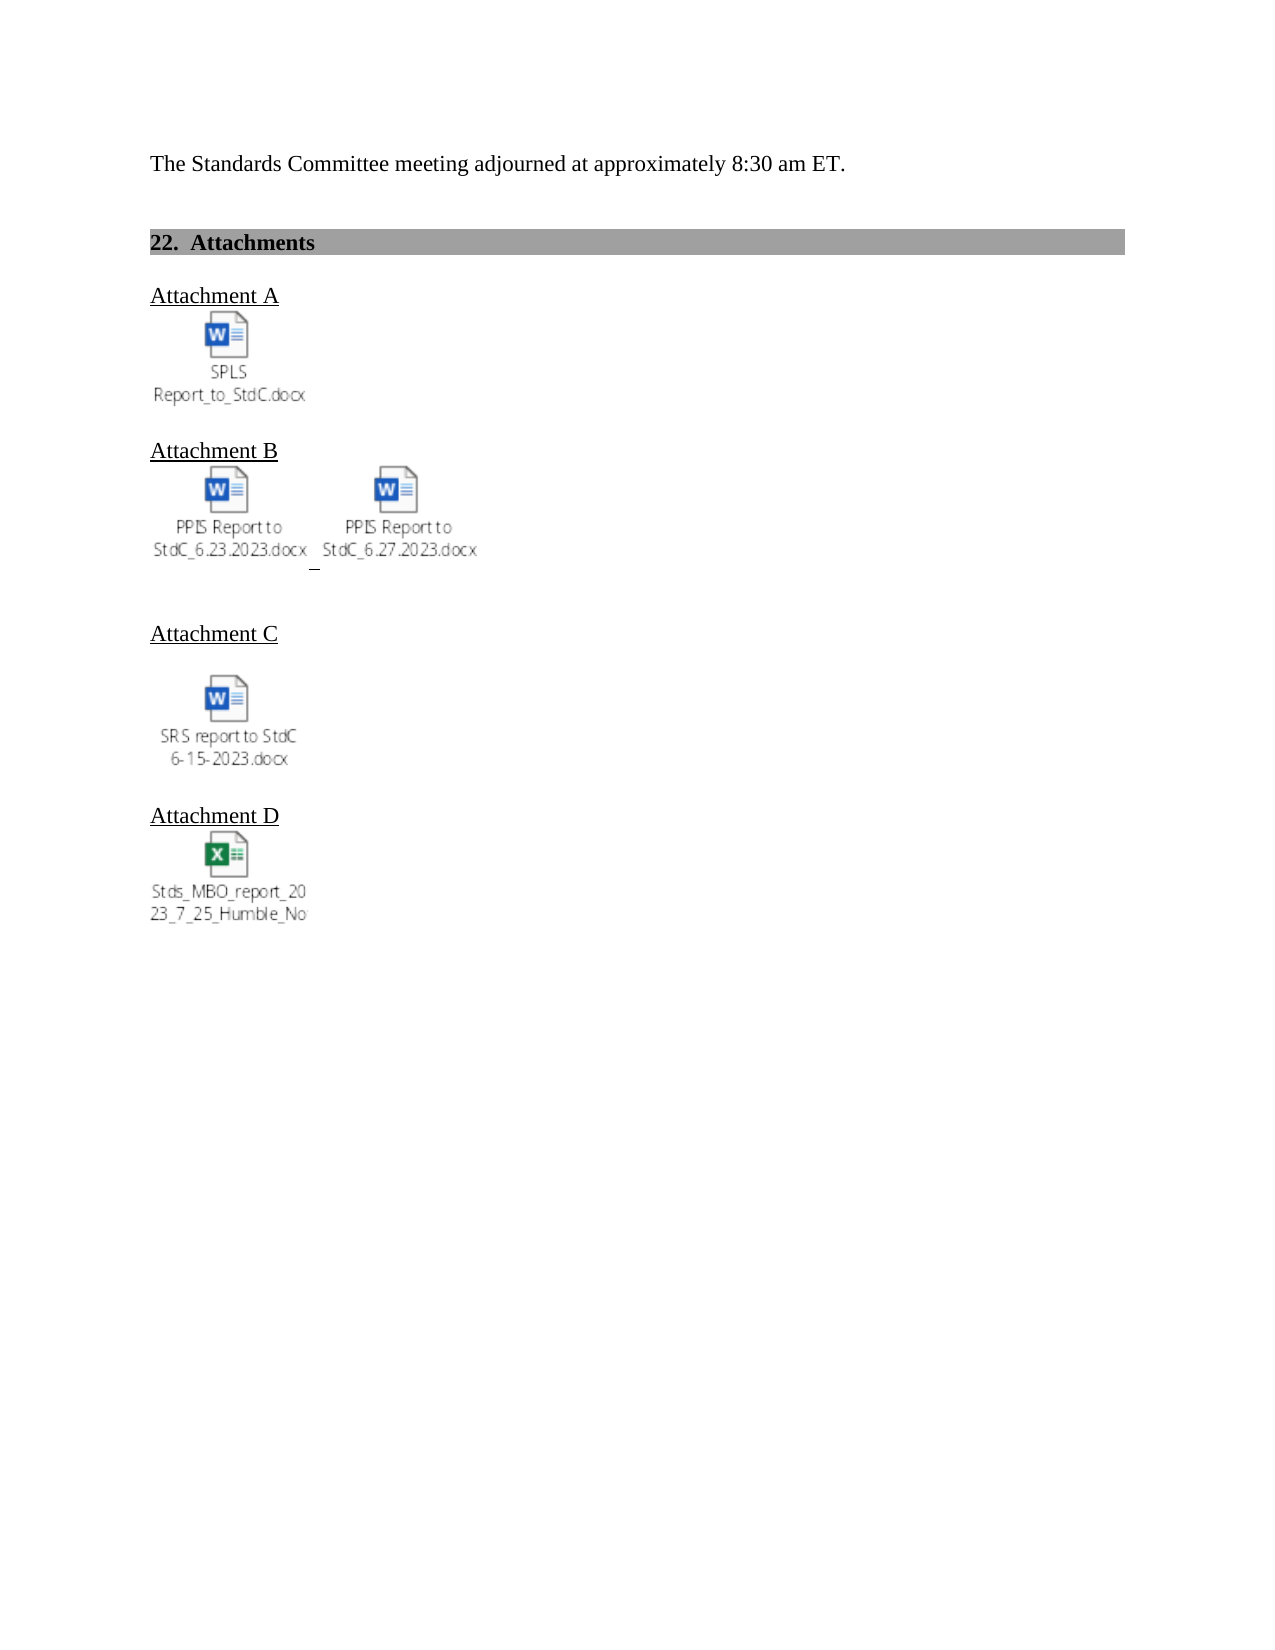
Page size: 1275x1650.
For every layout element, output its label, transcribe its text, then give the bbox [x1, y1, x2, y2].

text The Standards Committee meeting adjourned at approximately 8:30 am ET. [150, 150, 1125, 176]
subtitle 22. Attachments [150, 229, 1125, 255]
text Attachment D [150, 802, 600, 828]
text Attachment C [150, 620, 600, 646]
text Attachment B [150, 438, 600, 464]
text Attachment A [150, 282, 600, 308]
